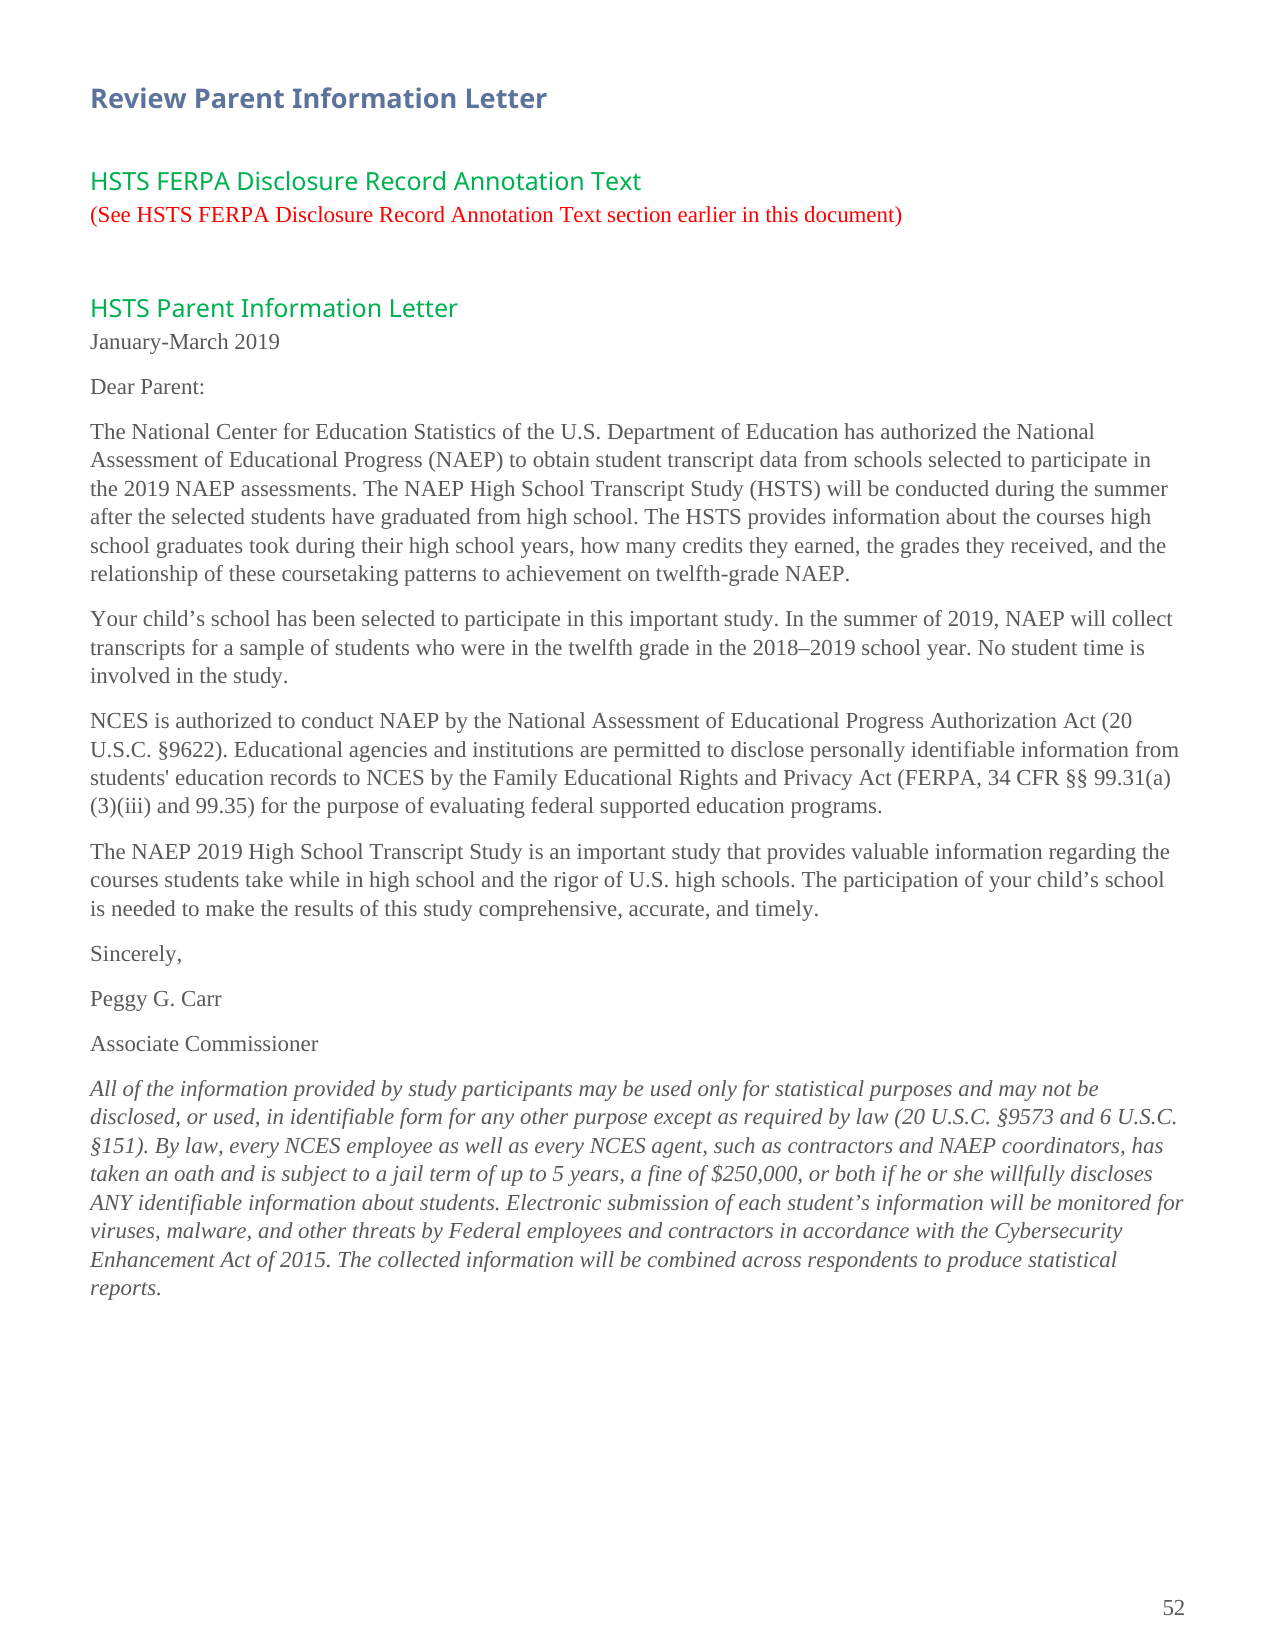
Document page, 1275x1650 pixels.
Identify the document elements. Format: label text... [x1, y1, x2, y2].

text Associate Commissioner [90, 1030, 1185, 1056]
subtitle HSTS FERPA Disclosure Record Annotation Text [90, 164, 1185, 198]
text Peggy G. Carr [90, 985, 1185, 1011]
text All of the information provided by study participants may be used only for statistical purposes and may not be disclosed, or used, in identifiable form for any other purpose except as required by law (20 U.S.C. §9573 and 6 U.S.C. §151). By law, every NCES employee as well as every NCES agent, such as contractors and NAEP coordinators, has taken an oath and is subject to a jail term of up to 5 years, a fine of $250,000, or both if he or she willfully discloses ANY identifiable information about students. Electronic submission of each student’s information will be monitored for viruses, malware, and other threats by Federal employees and contractors in accordance with the Cybersecurity Enhancement Act of 2015. The collected information will be combined across respondents to produce statistical reports. [90, 1075, 1185, 1300]
text Sincerely, [90, 940, 1185, 966]
subtitle HSTS Parent Information Letter [90, 291, 1185, 325]
text NCES is authorized to conduct NAEP by the National Assessment of Educational Progress Authorization Act (20 U.S.C. §9622). Educational agencies and institutions are permitted to disclose personally identifiable information from students' education records to NCES by the Family Educational Rights and Privacy Act (FERPA, 34 CFR §§ 99.31(a)(3)(iii) and 99.35) for the purpose of evaluating federal supported education programs. [90, 707, 1185, 819]
text The NAEP 2019 High School Transcript Study is an important study that provides valuable information regarding the courses students take while in high school and the rigor of U.S. high schools. The participation of your child’s school is needed to make the results of this study comprehensive, accurate, and timely. [90, 838, 1185, 921]
subtitle Review Parent Information Letter [90, 79, 1185, 116]
text Dear Parent: [90, 373, 1185, 399]
text Your child’s school has been selected to participate in this important study. In the summer of 2019, NAEP will collect transcripts for a sample of students who were in the twelfth grade in the 2018–2019 school year. No student time is involved in the study. [90, 605, 1185, 688]
text (See HSTS FERPA Disclosure Record Annotation Text section earlier in this document) [90, 201, 1185, 227]
text The National Center for Education Statistics of the U.S. Department of Education has authorized the National Assessment of Educational Progress (NAEP) to obtain student transcript data from schools selected to participate in the 2019 NAEP assessments. The NAEP High School Transcript Study (HSTS) will be conducted during the summer after the selected students have graduated from high school. The HSTS provides information about the courses high school graduates took during their high school years, how many credits they earned, the grades they received, and the relationship of these coursetaking patterns to achievement on twelfth-grade NAEP. [90, 418, 1185, 587]
text January-March 2019 [90, 328, 1185, 354]
